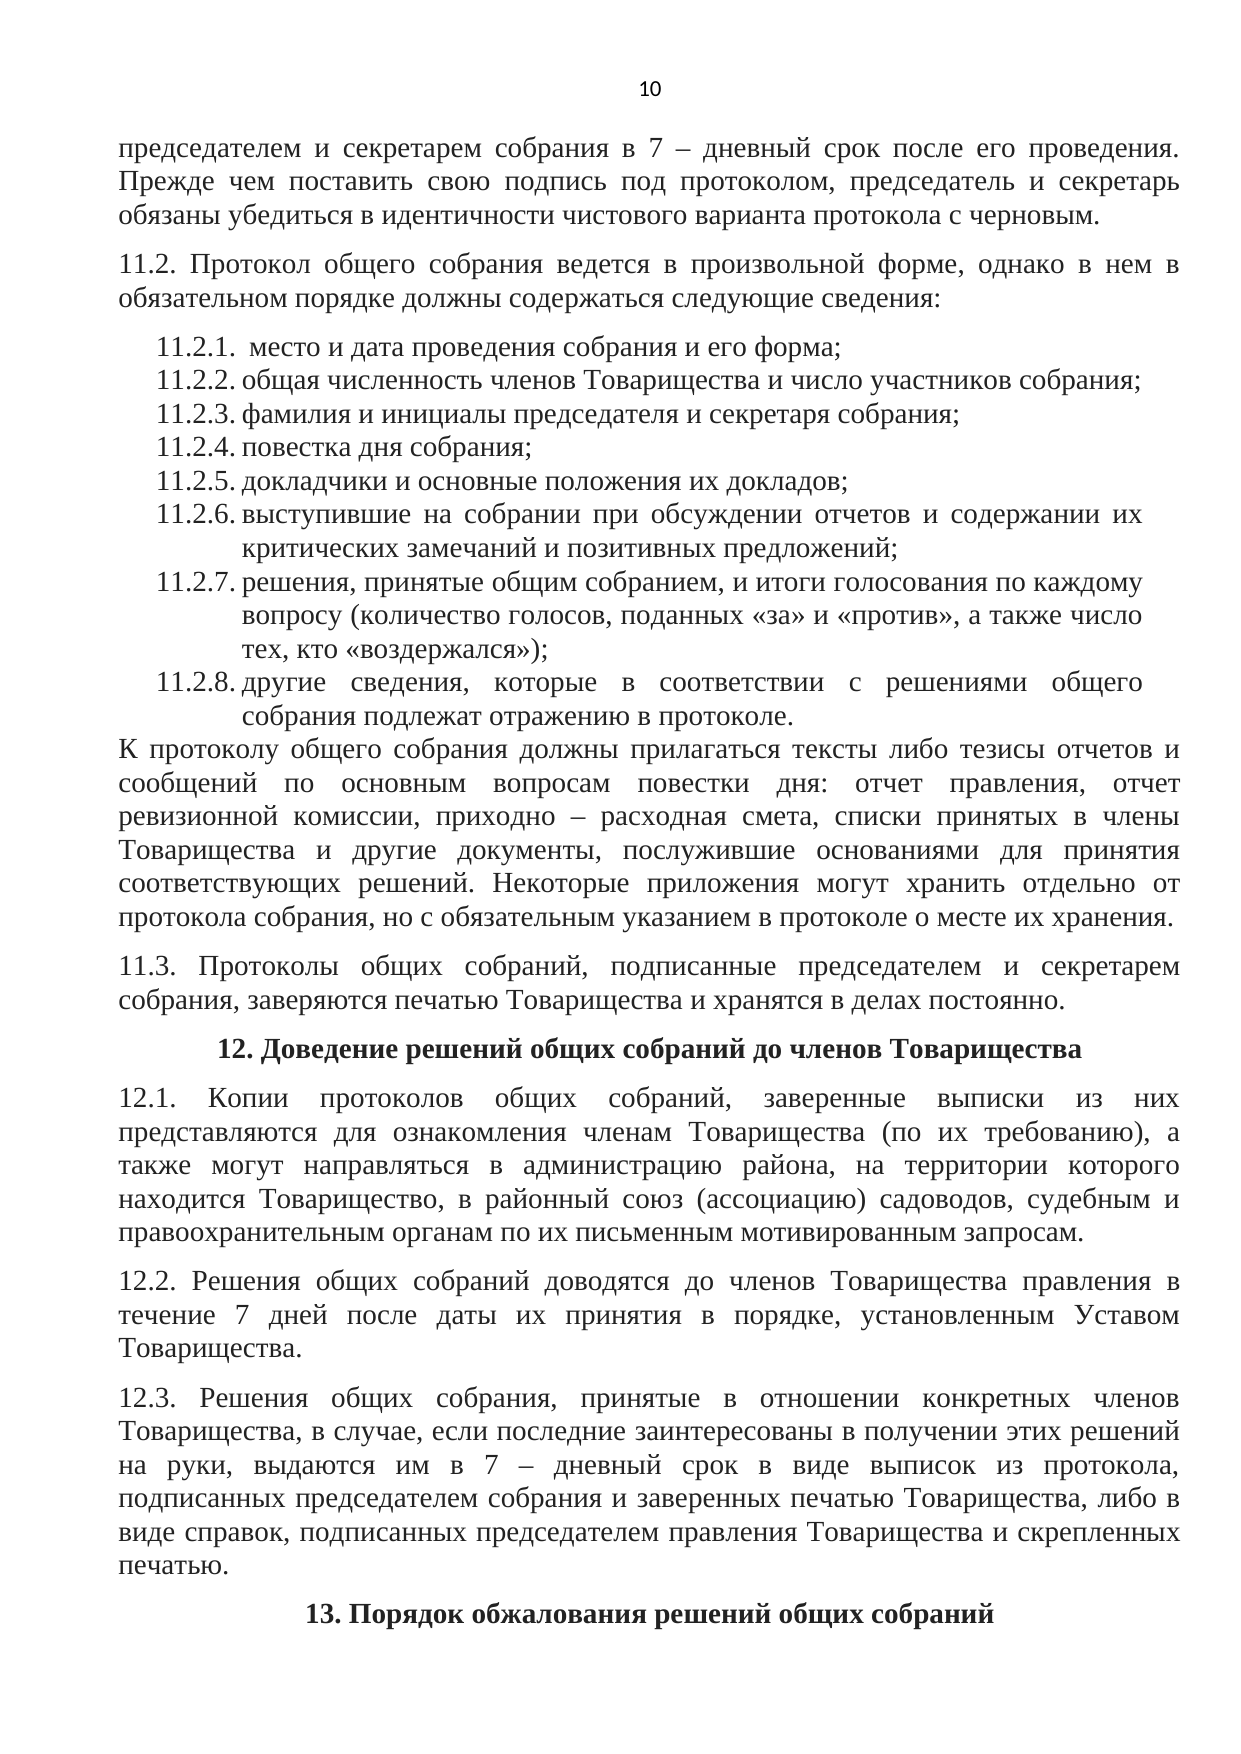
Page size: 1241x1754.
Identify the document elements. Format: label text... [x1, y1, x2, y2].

text 12. Доведение решений общих собраний до членов Товарищества [118, 1031, 1181, 1064]
text 12.1. Копии протоколов общих собраний, заверенные выписки из них представляются для ознакомления членам Товарищества (по их требованию), а также могут направляться в администрацию района, на территории которого находится Товарищество, в районный союз (ассоциацию) садоводов, судебным и правоохранительным органам по их письменным мотивированным запросам. [118, 1080, 1181, 1248]
list повестка дня собрания; [156, 429, 1144, 463]
text 11.3. Протоколы общих собраний, подписанные председателем и секретарем собрания, заверяются печатью Товарищества и хранятся в делах постоянно. [118, 948, 1181, 1015]
text 11.2. Протокол общего собрания ведется в произвольной форме, однако в нем в обязательном порядке должны содержаться следующие сведения: [118, 246, 1181, 313]
list общая численность членов Товарищества и число участников собрания; [156, 362, 1144, 396]
list решения, принятые общим собранием, и итоги голосования по каждому вопросу (количество голосов, поданных «за» и «против», а также число тех, кто «воздержался»); [156, 564, 1144, 664]
list другие сведения, которые в соответствии с решениями общего собрания подлежат отражению в протоколе. [156, 664, 1144, 731]
list место и дата проведения собрания и его форма; [156, 329, 1144, 362]
text 13. Порядок обжалования решений общих собраний [118, 1597, 1181, 1630]
list фамилия и инициалы председателя и секретаря собрания; [156, 396, 1144, 429]
list выступившие на собрании при обсуждении отчетов и содержании их критических замечаний и позитивных предложений; [156, 497, 1144, 564]
text 12.2. Решения общих собраний доводятся до членов Товарищества правления в течение 7 дней после даты их принятия в порядке, установленным Уставом Товарищества. [118, 1263, 1181, 1364]
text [118, 130, 1181, 231]
text 12.3. Решения общих собрания, принятые в отношении конкретных членов Товарищества, в случае, если последние заинтересованы в получении этих решений на руки, выдаются им в 7 – дневный срок в виде выписок из протокола, подписанных председателем собрания и заверенных печатью Товарищества, либо в виде справок, подписанных председателем правления Товарищества и скрепленных печатью. [118, 1380, 1181, 1581]
text К протоколу общего собрания должны прилагаться тексты либо тезисы отчетов и сообщений по основным вопросам повестки дня: отчет правления, отчет ревизионной комиссии, приходно – расходная смета, списки принятых в члены Товарищества и другие документы, послужившие основаниями для принятия соответствующих решений. Некоторые приложения могут хранить отдельно от протокола собрания, но с обязательным указанием в протоколе о месте их хранения. [118, 731, 1181, 933]
list докладчики и основные положения их докладов; [156, 463, 1144, 497]
